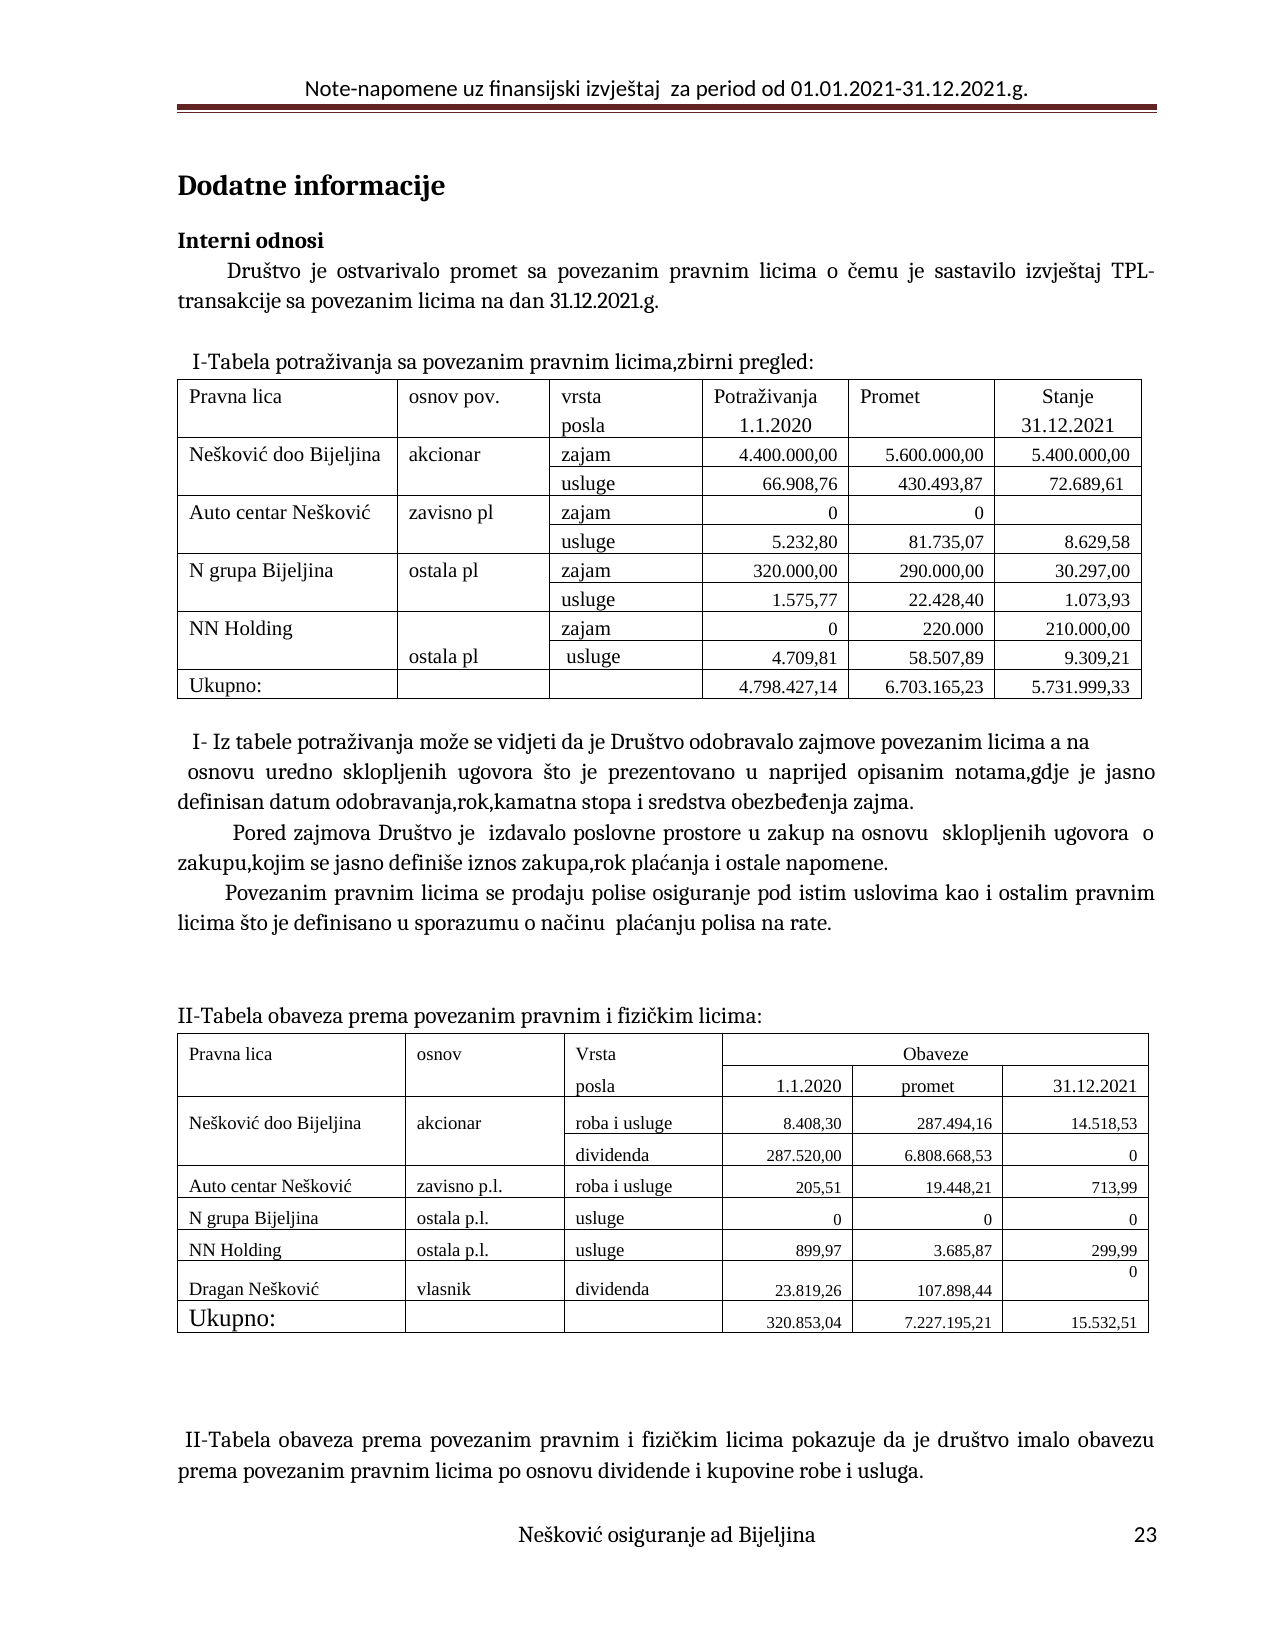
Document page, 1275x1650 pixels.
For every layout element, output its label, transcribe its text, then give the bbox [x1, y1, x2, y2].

table_cell [398, 408, 549, 437]
table_cell 0 [703, 612, 848, 639]
table_cell ostala p.l. [406, 1230, 564, 1260]
table_cell 72.689,61 [995, 467, 1141, 495]
table_cell promet [853, 1066, 1002, 1096]
table_cell 220.000 [849, 612, 994, 639]
table_cell [178, 582, 397, 611]
table_cell [178, 466, 397, 495]
table_cell [550, 670, 702, 697]
table_cell N grupa Bijeljina [178, 554, 397, 582]
subtitle Interni odnosi [177, 228, 1157, 254]
text II-Tabela obaveza prema povezanim pravnim i fizičkim licima pokazuje da je društvo imalo obavezu prema povezanim pravnim licima po osnovu dividende i kupovine robe i usluga. [177, 1427, 1157, 1484]
table_cell dividenda [565, 1261, 722, 1300]
table_cell zajam [550, 496, 702, 524]
table_cell 15.532,51 [1003, 1301, 1148, 1332]
table_cell ostala p.l. [406, 1198, 564, 1229]
table_cell posla [550, 408, 702, 437]
table_cell 31.12.2021 [1003, 1066, 1148, 1096]
table_cell [406, 1301, 564, 1332]
text osnovu uredno sklopljenih ugovora što je prezentovano u naprijed opisanim notama,gdje je jasno definisan datum odobravanja,rok,kamatna stopa i sredstva obezbeđenja zajma. [177, 759, 1157, 815]
table_cell Nešković doo Bijeljina [178, 1097, 405, 1133]
table_cell roba i usluge [565, 1097, 722, 1133]
table_header Promet [849, 380, 994, 408]
table_cell 1.1.2020 [703, 408, 848, 437]
table_cell 8.629,58 [995, 525, 1141, 553]
table_cell 5.400.000,00 [995, 438, 1141, 466]
table_cell 107.898,44 [853, 1261, 1002, 1300]
table_cell usluge [565, 1198, 722, 1229]
table_cell [178, 640, 397, 668]
table_cell 6.808.668,53 [853, 1134, 1002, 1165]
table_cell [178, 1133, 405, 1165]
table_cell 299,99 [1003, 1230, 1148, 1260]
table_cell posla [565, 1065, 722, 1096]
table_cell ostala pl [398, 640, 549, 668]
table_cell usluge [550, 467, 702, 495]
table_cell 430.493,87 [849, 467, 994, 495]
table_cell [406, 1133, 564, 1165]
table_cell [398, 582, 549, 611]
table_header Pravna lica [178, 380, 397, 408]
table_cell 9.309,21 [995, 641, 1141, 668]
table_cell 1.575,77 [703, 583, 848, 611]
table_cell 1.073,93 [995, 583, 1141, 611]
table_cell [995, 496, 1141, 524]
table_header Vrsta [565, 1034, 722, 1064]
table_cell [398, 524, 549, 553]
table_header vrsta [550, 380, 702, 408]
table_cell Ukupno: [178, 670, 397, 697]
table_cell 713,99 [1003, 1166, 1148, 1197]
text Društvo je ostvarivalo promet sa povezanim pravnim licima o čemu je sastavilo izvještaj TPL-transakcije sa povezanim licima na dan 31.12.2021.g. [177, 258, 1157, 314]
table_cell 1.1.2020 [723, 1066, 852, 1096]
table_header Stanje [995, 380, 1141, 408]
table_cell NN Holding [178, 612, 397, 639]
table_cell [406, 1065, 564, 1096]
table_cell zavisno p.l. [406, 1166, 564, 1197]
table_cell 0 [723, 1198, 852, 1229]
table_cell usluge [550, 583, 702, 611]
table_cell zajam [550, 612, 702, 639]
table_cell 320.000,00 [703, 554, 848, 582]
table_cell 81.735,07 [849, 525, 994, 553]
table_cell [398, 670, 549, 697]
table_cell 5.232,80 [703, 525, 848, 553]
table_cell 66.908,76 [703, 467, 848, 495]
table_cell N grupa Bijeljina [178, 1198, 405, 1229]
table_cell Dragan Nešković [178, 1261, 405, 1300]
table_cell 4.709,81 [703, 641, 848, 668]
table_cell 0 [1003, 1198, 1148, 1229]
table_cell Auto centar Nešković [178, 496, 397, 524]
table_header osnov pov. [398, 380, 549, 408]
table_header Pravna lica [178, 1034, 405, 1064]
table_cell Nešković doo Bijeljina [178, 438, 397, 466]
table_cell 0 [1003, 1134, 1148, 1165]
table_cell 0 [703, 496, 848, 524]
table_cell akcionar [406, 1097, 564, 1133]
table_cell 23.819,26 [723, 1261, 852, 1300]
table_cell akcionar [398, 438, 549, 466]
table_header osnov [406, 1034, 564, 1064]
table_cell 0 [853, 1198, 1002, 1229]
table_cell [178, 408, 397, 437]
table_cell [398, 466, 549, 495]
table_cell Auto centar Nešković [178, 1166, 405, 1197]
table_cell 899,97 [723, 1230, 852, 1260]
table_cell 30.297,00 [995, 554, 1141, 582]
table_header Potraživanja [703, 380, 848, 408]
text Povezanim pravnim licima se prodaju polise osiguranje pod istim uslovima kao i ostalim pravnim licima što je definisano u sporazumu o načinu plaćanju polisa na rate. [177, 880, 1157, 936]
table_cell NN Holding [178, 1230, 405, 1260]
table_cell 210.000,00 [995, 612, 1141, 639]
table_cell ostala pl [398, 554, 549, 582]
table_cell 287.494,16 [853, 1097, 1002, 1133]
table_cell zajam [550, 554, 702, 582]
table_cell 8.408,30 [723, 1097, 852, 1133]
table_cell [398, 612, 549, 639]
table_cell 14.518,53 [1003, 1097, 1148, 1133]
table_cell usluge [550, 525, 702, 553]
subtitle Dodatne informacije [177, 169, 1157, 203]
table_cell [849, 408, 994, 437]
table_cell 31.12.2021 [995, 408, 1141, 437]
table_cell zavisno pl [398, 496, 549, 524]
text I-Tabela potraživanja sa povezanim pravnim licima,zbirni pregled: [177, 349, 1157, 375]
table_cell 0 [849, 496, 994, 524]
table_cell usluge [550, 641, 702, 668]
table_cell 205,51 [723, 1166, 852, 1197]
table_header Obaveze [723, 1034, 1148, 1064]
table_cell 3.685,87 [853, 1230, 1002, 1260]
table_cell 22.428,40 [849, 583, 994, 611]
table_cell 290.000,00 [849, 554, 994, 582]
table_cell 58.507,89 [849, 641, 994, 668]
text I- Iz tabele potraživanja može se vidjeti da je Društvo odobravalo zajmove povezanim licima a na [177, 729, 1157, 755]
table_cell [178, 524, 397, 553]
text II-Tabela obaveza prema povezanim pravnim i fizičkim licima: [177, 1002, 1157, 1029]
table_cell 0 [1003, 1261, 1148, 1300]
table_cell 4.798.427,14 [703, 670, 848, 697]
table_cell 6.703.165,23 [849, 670, 994, 697]
table_cell roba i usluge [565, 1166, 722, 1197]
table_cell usluge [565, 1230, 722, 1260]
table_cell zajam [550, 438, 702, 466]
table_cell 5.600.000,00 [849, 438, 994, 466]
table_cell 287.520,00 [723, 1134, 852, 1165]
table_cell Ukupno: [178, 1301, 405, 1332]
text Pored zajmova Društvo je izdavalo poslovne prostore u zakup na osnovu sklopljenih ugovora o zakupu,kojim se jasno definiše iznos zakupa,rok plaćanja i ostale napomene. [177, 819, 1157, 876]
table_cell 320.853,04 [723, 1301, 852, 1332]
table_cell 7.227.195,21 [853, 1301, 1002, 1332]
table_cell 19.448,21 [853, 1166, 1002, 1197]
table_cell 5.731.999,33 [995, 670, 1141, 697]
table_cell 4.400.000,00 [703, 438, 848, 466]
table_cell [565, 1301, 722, 1332]
table_cell [178, 1065, 405, 1096]
table_cell dividenda [565, 1134, 722, 1165]
table_cell vlasnik [406, 1261, 564, 1300]
